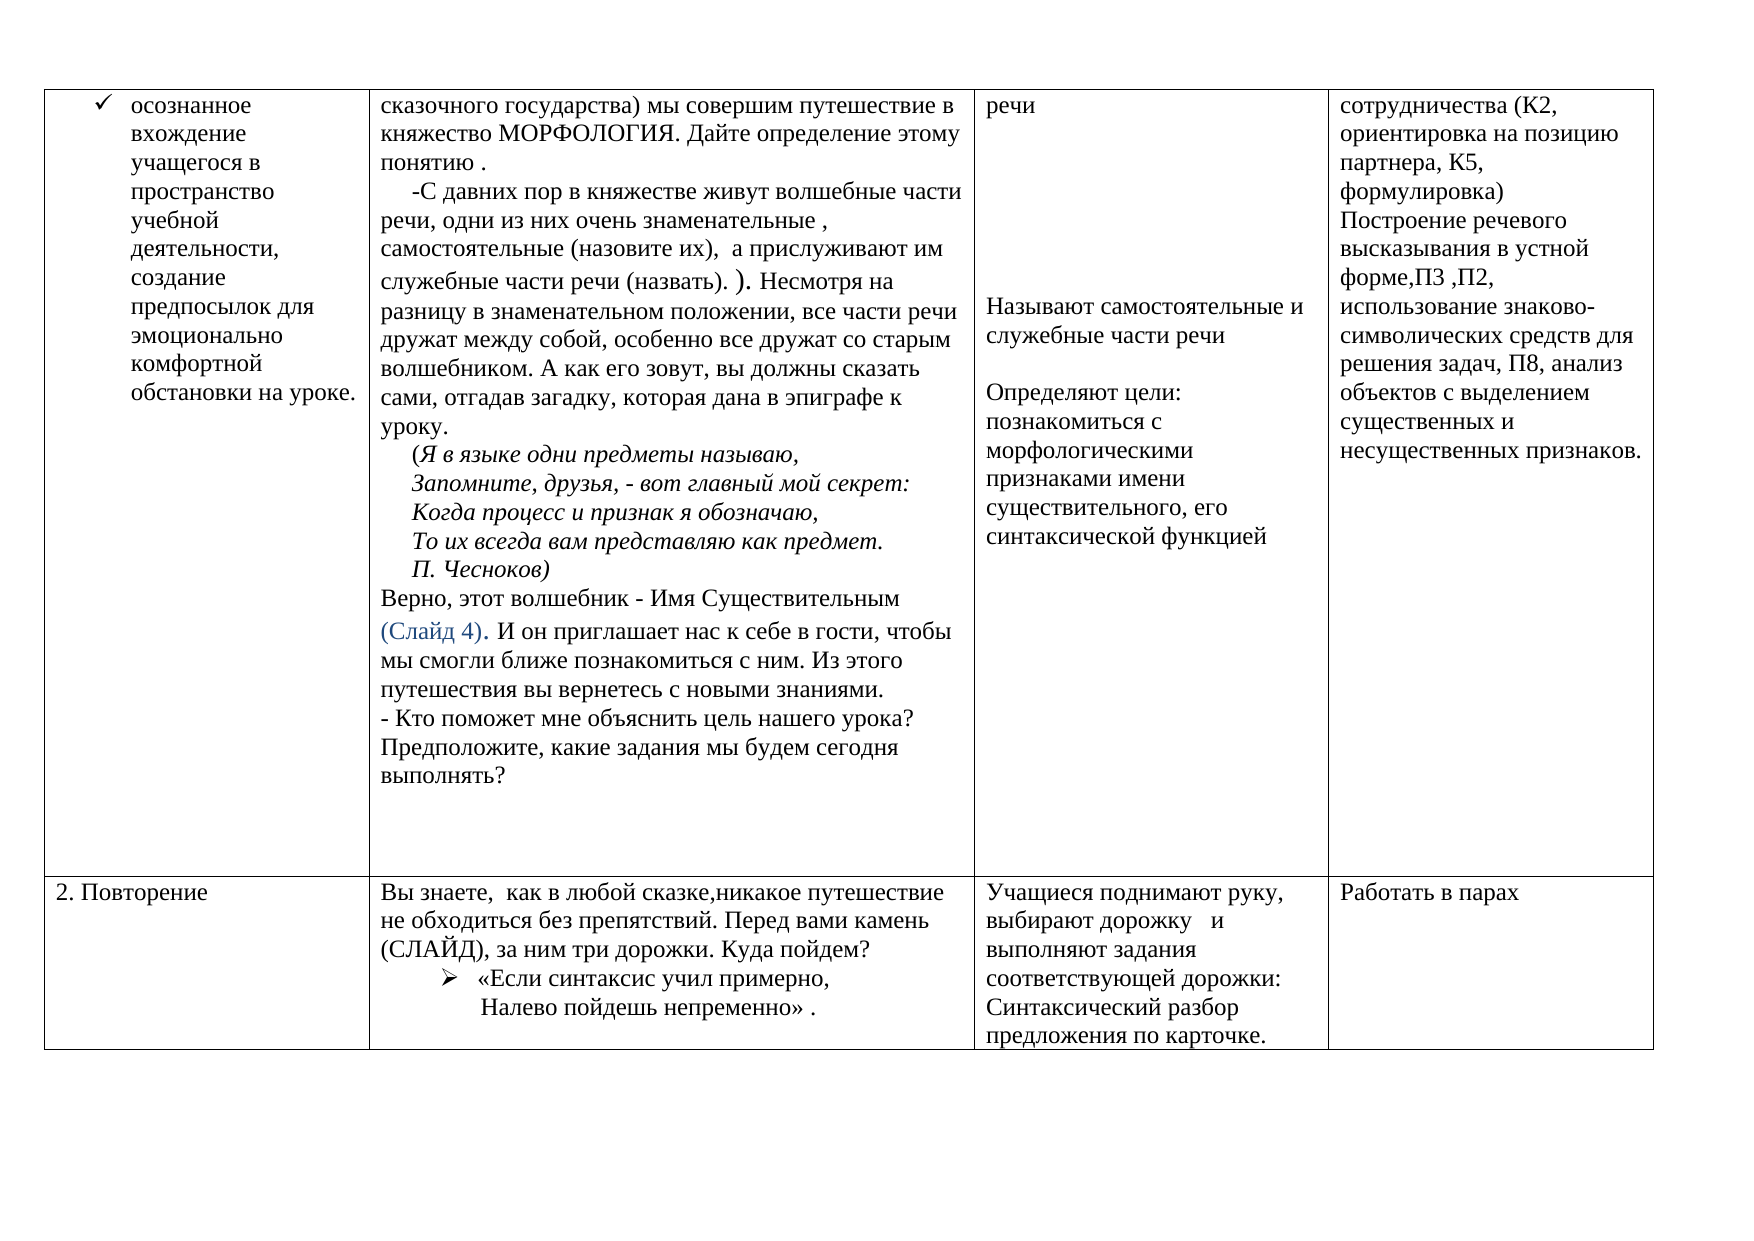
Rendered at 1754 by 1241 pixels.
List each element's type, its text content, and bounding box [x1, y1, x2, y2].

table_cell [975, 90, 1328, 876]
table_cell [370, 90, 974, 876]
table_cell Работать в парах [1329, 877, 1653, 1049]
table_cell 2. Повторение [45, 877, 369, 1049]
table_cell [370, 877, 974, 1049]
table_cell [975, 877, 1328, 1049]
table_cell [45, 90, 369, 876]
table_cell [1329, 90, 1653, 876]
